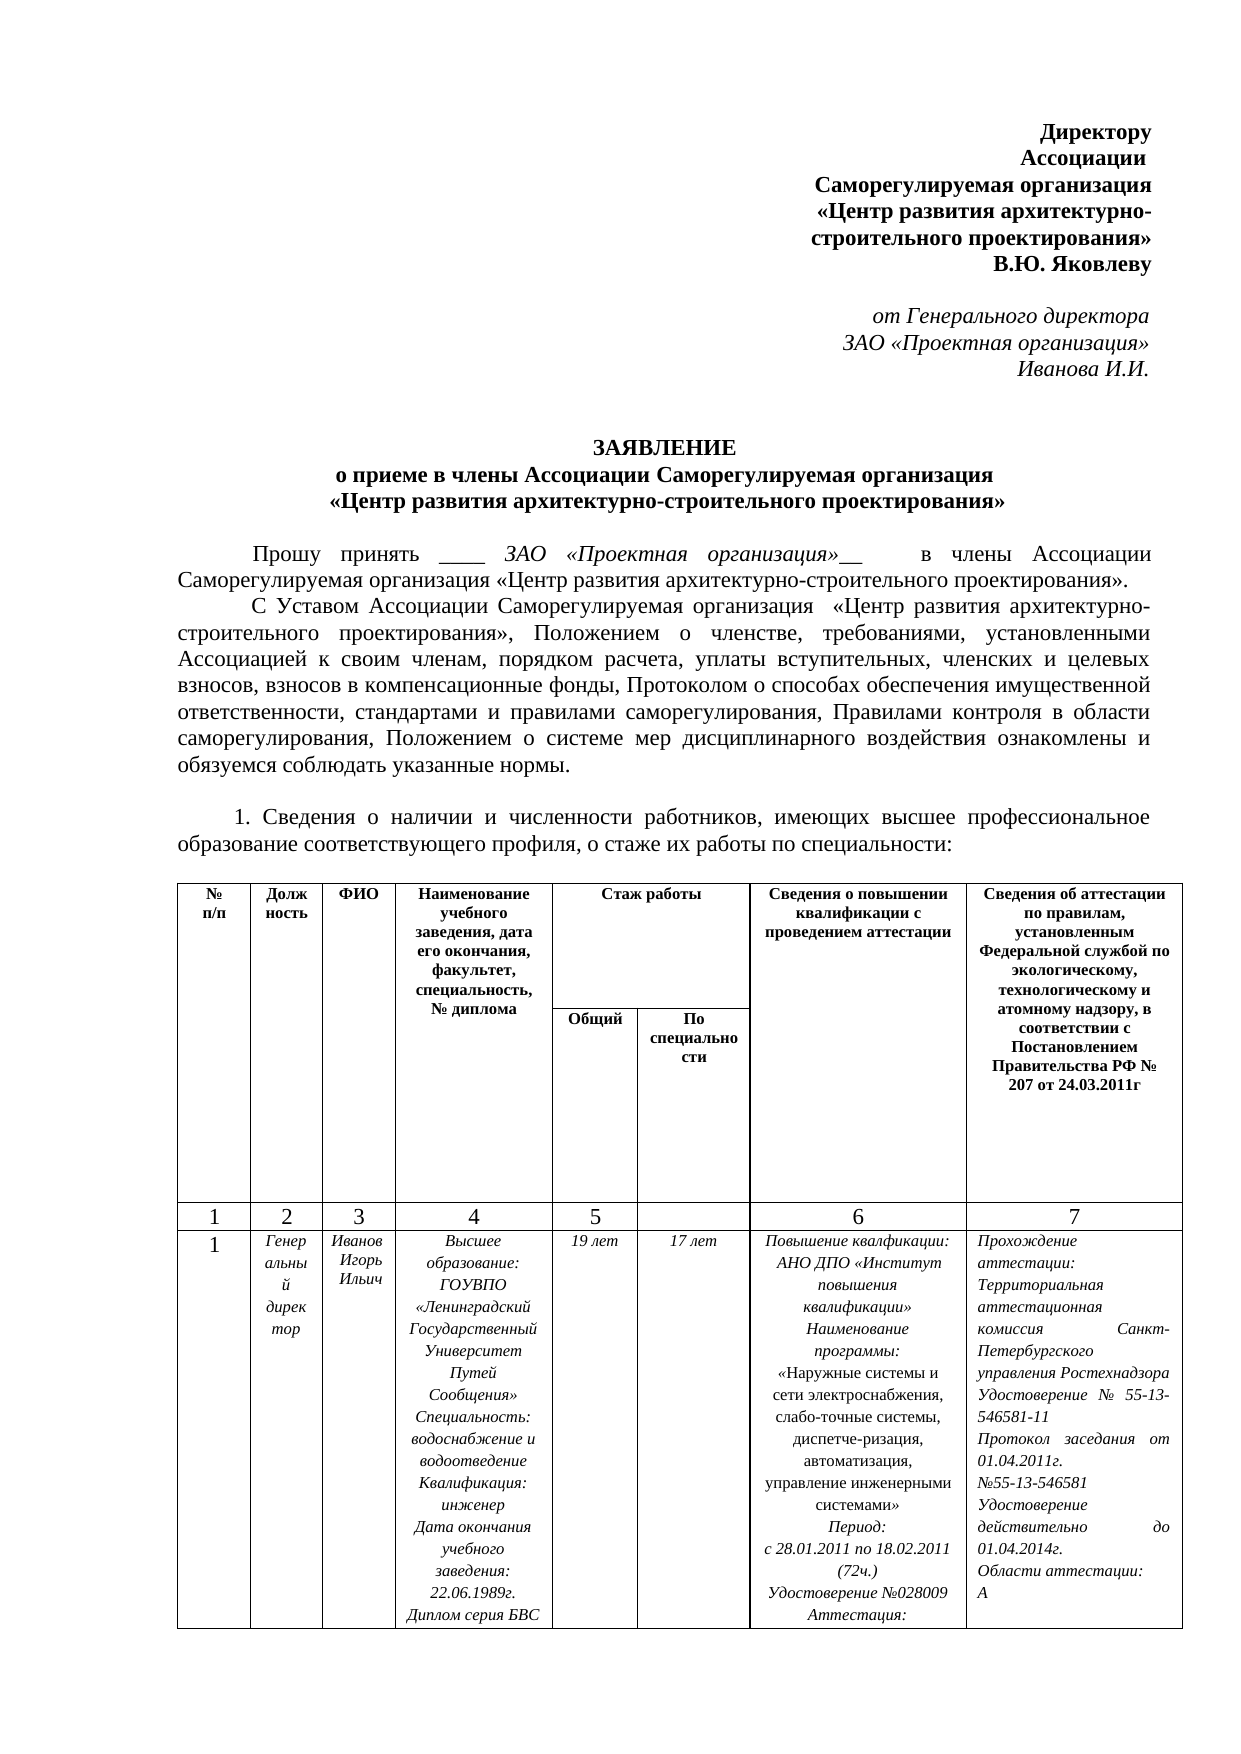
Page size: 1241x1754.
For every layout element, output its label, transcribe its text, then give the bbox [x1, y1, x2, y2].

table_header Сведения о повышении квалификации c проведением аттестации [751, 884, 966, 1202]
table_cell 19 лет [553, 1231, 637, 1627]
table_cell 7 [967, 1203, 1182, 1230]
table_cell 1 [178, 1203, 250, 1230]
table_header Должность [251, 884, 322, 1202]
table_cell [967, 1231, 1182, 1627]
table_cell Иванов Игорь Ильич [323, 1231, 395, 1627]
table_cell По специальности [638, 1009, 749, 1202]
table_cell Общий [553, 1009, 637, 1202]
table_header Наименование учебного заведения, дата его окончания, факультет, специальность, № диплома [396, 884, 552, 1202]
table_cell [638, 1203, 749, 1230]
table_cell 4 [396, 1203, 552, 1230]
text С Уставом Ассоциации Саморегулируемая организация «Центр развития архитектурно-строительного проектирования», Положением о членстве, требованиями, установленными Ассоциацией к своим членам, порядком расчета, уплаты вступительных, членских и целевых взносов, взносов в компенсационные фонды, Протоколом о способах обеспечения имущественной ответственности, стандартами и правилами саморегулирования, Правилами контроля в области саморегулирования, Положением о системе мер дисциплинарного воздействия ознакомлены и обязуемся соблюдать указанные нормы. [177, 592, 1152, 777]
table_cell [251, 1231, 322, 1627]
text о приеме в члены Ассоциации Саморегулируемая организация [177, 461, 1152, 487]
text В.Ю. Яковлеву [177, 250, 1152, 276]
text «Центр развития архитектурно- строительного проектирования» [177, 197, 1152, 250]
table_header Стаж работы [553, 884, 749, 1007]
table_header ФИО [323, 884, 395, 1202]
table_cell 17 лет [638, 1231, 749, 1627]
table_header Сведения об аттестации по правилам, установленным Федеральной службой по экологическому, технологическому и атомному надзору, в соответствии с Постановлением Правительства РФ № 207 от 24.03.2011г [967, 884, 1182, 1202]
text 1. Сведения о наличии и численности работников, имеющих высшее профессиональное образование соответствующего профиля, о стаже их работы по специальности: [177, 803, 1152, 856]
text ЗАЯВЛЕНИЕ [177, 434, 1152, 461]
text Ассоциации Саморегулируемая организация [177, 144, 1152, 197]
table_cell 6 [751, 1203, 966, 1230]
table_cell 2 [251, 1203, 322, 1230]
table_cell 5 [553, 1203, 637, 1230]
text ЗАО «Проектная организация» [177, 329, 1152, 355]
table_header № п/п [178, 884, 250, 1202]
table_cell 1 [178, 1231, 250, 1627]
text Иванова И.И. [177, 355, 1152, 382]
text Прошу принять ____ ЗАО «Проектная организация»__ в члены Ассоциации Саморегулируемая организация «Центр развития архитектурно-строительного проектирования». [177, 540, 1152, 592]
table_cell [751, 1231, 966, 1627]
text от Генерального директора [177, 303, 1152, 329]
text «Центр развития архитектурно-строительного проектирования» [177, 487, 1152, 513]
table_cell 3 [323, 1203, 395, 1230]
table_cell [396, 1231, 552, 1627]
text Директору [177, 118, 1152, 144]
